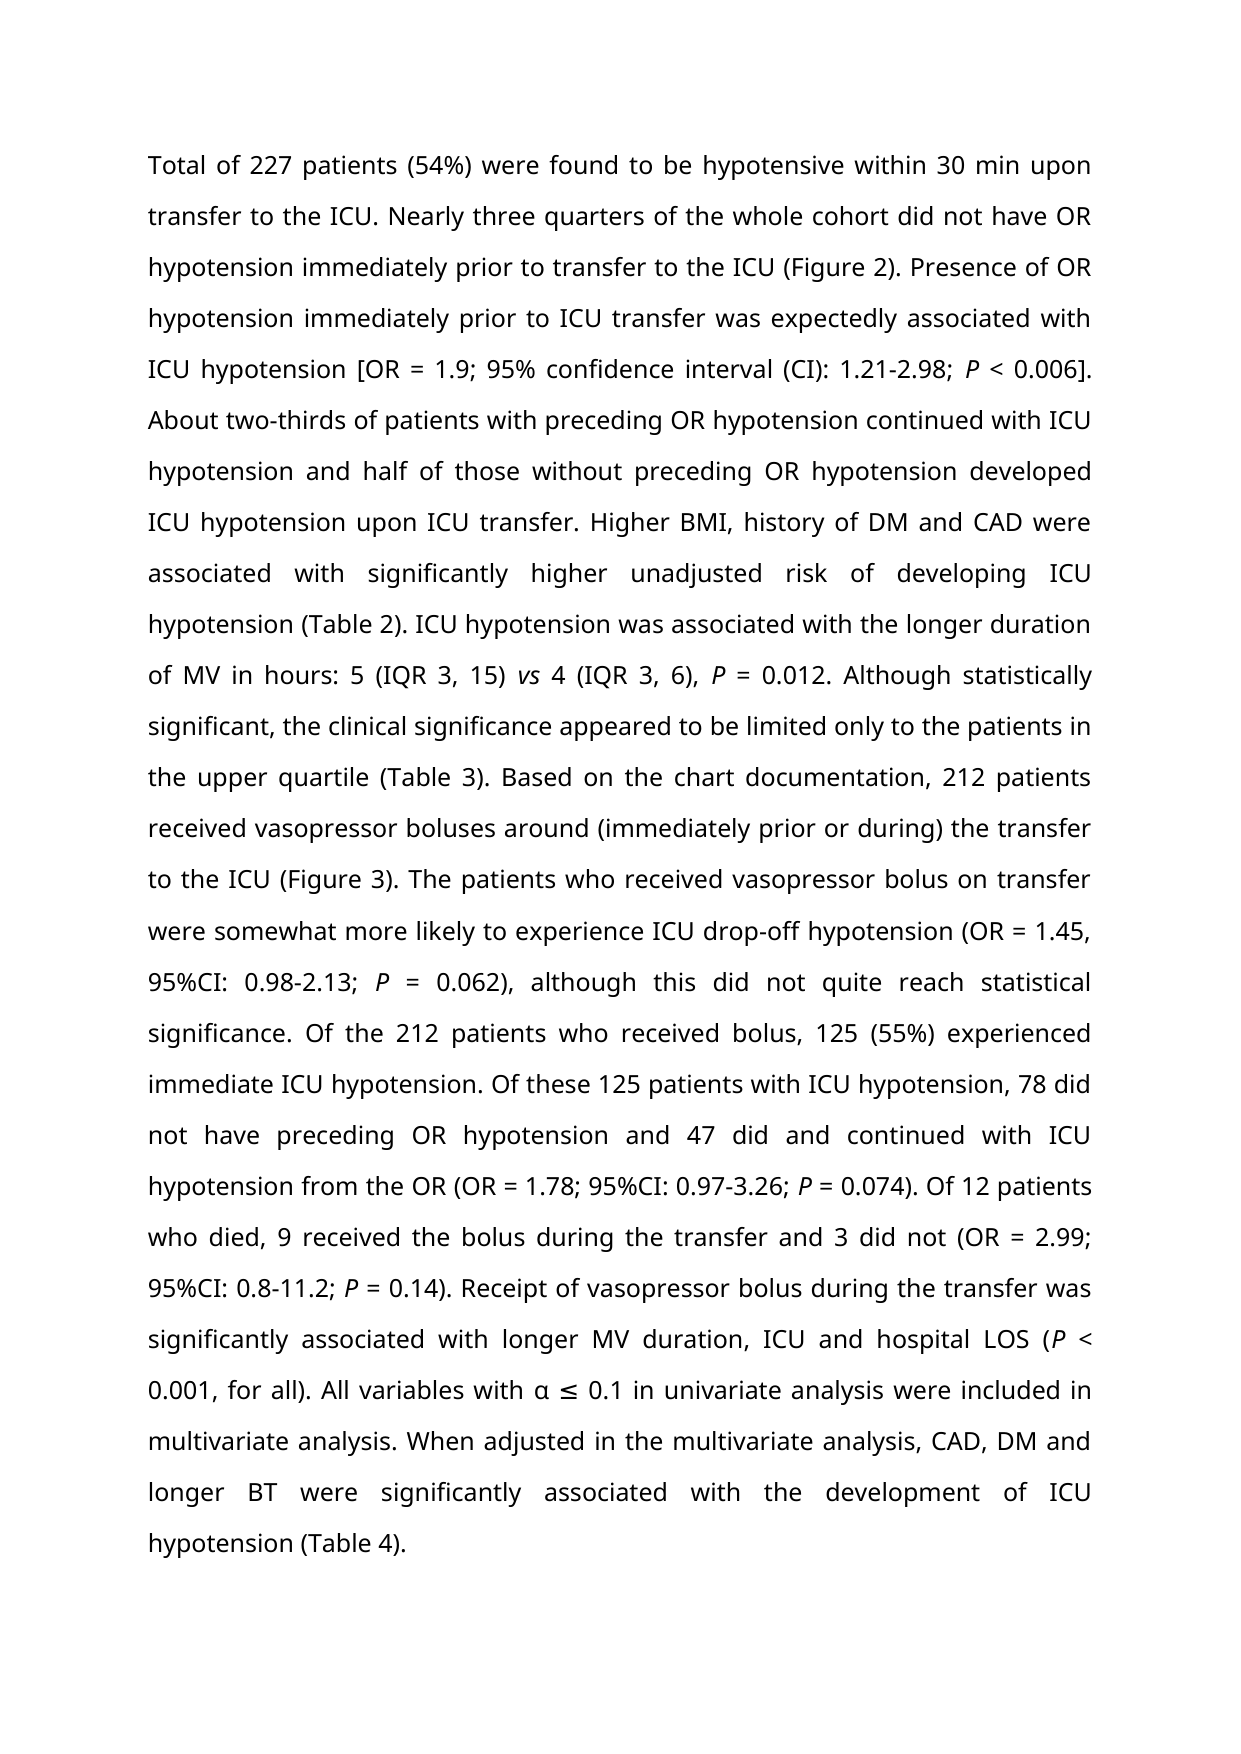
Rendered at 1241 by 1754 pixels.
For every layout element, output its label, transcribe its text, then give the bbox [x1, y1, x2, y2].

text Total of 227 patients (54%) were found to be hypotensive within 30 min upon transfer to the ICU. Nearly three quarters of the whole cohort did not have OR hypotension immediately prior to transfer to the ICU (Figure 2). Presence of OR hypotension immediately prior to ICU transfer was expectedly associated with ICU hypotension [OR = 1.9; 95% confidence interval (CI): 1.21-2.98; P < 0.006]. About two-thirds of patients with preceding OR hypotension continued with ICU hypotension and half of those without preceding OR hypotension developed ICU hypotension upon ICU transfer. Higher BMI, history of DM and CAD were associated with significantly higher unadjusted risk of developing ICU hypotension (Table 2). ICU hypotension was associated with the longer duration of MV in hours: 5 (IQR 3, 15) vs 4 (IQR 3, 6), P = 0.012. Although statistically significant, the clinical significance appeared to be limited only to the patients in the upper quartile (Table 3). Based on the chart documentation, 212 patients received vasopressor boluses around (immediately prior or during) the transfer to the ICU (Figure 3). The patients who received vasopressor bolus on transfer were somewhat more likely to experience ICU drop-off hypotension (OR = 1.45, 95%CI: 0.98-2.13; P = 0.062), although this did not quite reach statistical significance. Of the 212 patients who received bolus, 125 (55%) experienced immediate ICU hypotension. Of these 125 patients with ICU hypotension, 78 did not have preceding OR hypotension and 47 did and continued with ICU hypotension from the OR (OR = 1.78; 95%CI: 0.97-3.26; P = 0.074). Of 12 patients who died, 9 received the bolus during the transfer and 3 did not (OR = 2.99; 95%CI: 0.8-11.2; P = 0.14). Receipt of vasopressor bolus during the transfer was significantly associated with longer MV duration, ICU and hospital LOS (P < 0.001, for all). All variables with α ≤ 0.1 in univariate analysis were included in multivariate analysis. When adjusted in the multivariate analysis, CAD, DM and longer BT were significantly associated with the development of ICU hypotension (Table 4). [148, 148, 1093, 1560]
